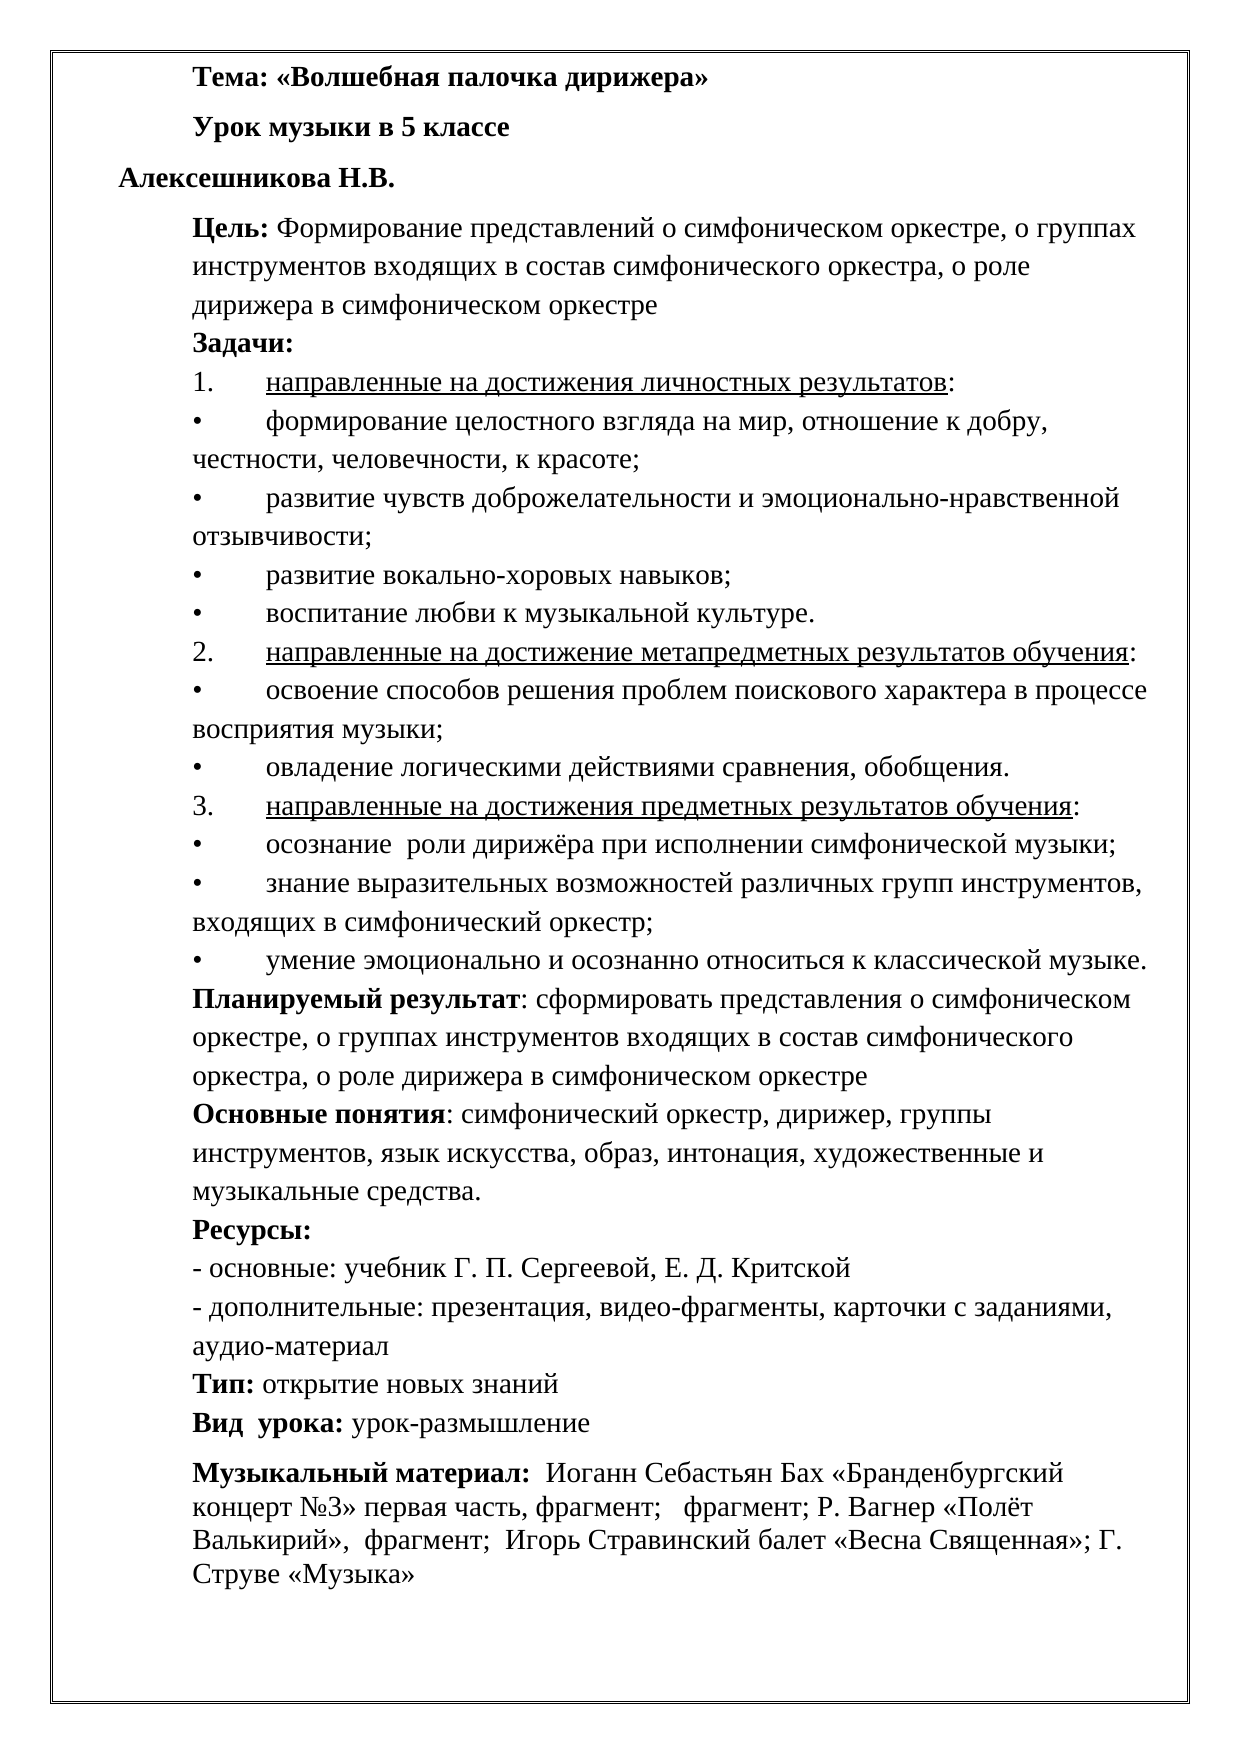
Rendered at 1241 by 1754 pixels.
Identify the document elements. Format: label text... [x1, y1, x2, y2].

text Музыкальный материал: Иоганн Себастьян Бах «Бранденбургский концерт №3» первая часть, фрагмент; фрагмент; Р. Вагнер «Полёт Валькирий», фрагмент; Игорь Стравинский балет «Весна Священная»; Г. Струве «Музыка» [192, 1455, 1152, 1589]
text • развитие вокально-хоровых навыков; [192, 557, 1152, 590]
text Тема: «Волшебная палочка дирижера» [192, 59, 1152, 93]
text Тип: открытие новых знаний [192, 1366, 1152, 1400]
text Алексешникова Н.В. [118, 160, 1152, 193]
text 3. направленные на достижения предметных результатов обучения: [192, 788, 1152, 822]
text Ресурсы: [192, 1212, 1152, 1246]
text Урок музыки в 5 классе [192, 109, 1152, 143]
text 1. направленные на достижения личностных результатов: [192, 364, 1152, 398]
text Задачи: [192, 326, 1152, 359]
text Цель: Формирование представлений о симфоническом оркестре, о группах инструментов входящих в состав симфонического оркестра, о роле дирижера в симфоническом оркестре [192, 210, 1152, 321]
text - дополнительные: презентация, видео-фрагменты, карточки с заданиями, аудио-материал [192, 1289, 1152, 1361]
text 2. направленные на достижение метапредметных результатов обучения: [192, 634, 1152, 667]
text Планируемый результат: сформировать представления о симфоническом оркестре, о группах инструментов входящих в состав симфонического оркестра, о роле дирижера в симфоническом оркестре [192, 981, 1152, 1091]
text Основные понятия: симфонический оркестр, дирижер, группы инструментов, язык искусства, образ, интонация, художественные и музыкальные средства. [192, 1096, 1152, 1207]
text • развитие чувств доброжелательности и эмоционально-нравственной отзывчивости; [192, 480, 1152, 552]
text - основные: учебник Г. П. Сергеевой, Е. Д. Критской [192, 1251, 1152, 1284]
text • знание выразительных возможностей различных групп инструментов, входящих в симфонический оркестр; [192, 865, 1152, 937]
text • овладение логическими действиями сравнения, обобщения. [192, 749, 1152, 783]
text • воспитание любви к музыкальной культуре. [192, 595, 1152, 629]
text Вид урока: урок-размышление [192, 1405, 1152, 1438]
text • формирование целостного взгляда на мир, отношение к добру, честности, человечности, к красоте; [192, 403, 1152, 475]
text • умение эмоционально и осознанно относиться к классической музыке. [192, 942, 1152, 976]
text • осознание роли дирижёра при исполнении симфонической музыки; [192, 827, 1152, 860]
text • освоение способов решения проблем поискового характера в процессе восприятия музыки; [192, 672, 1152, 744]
